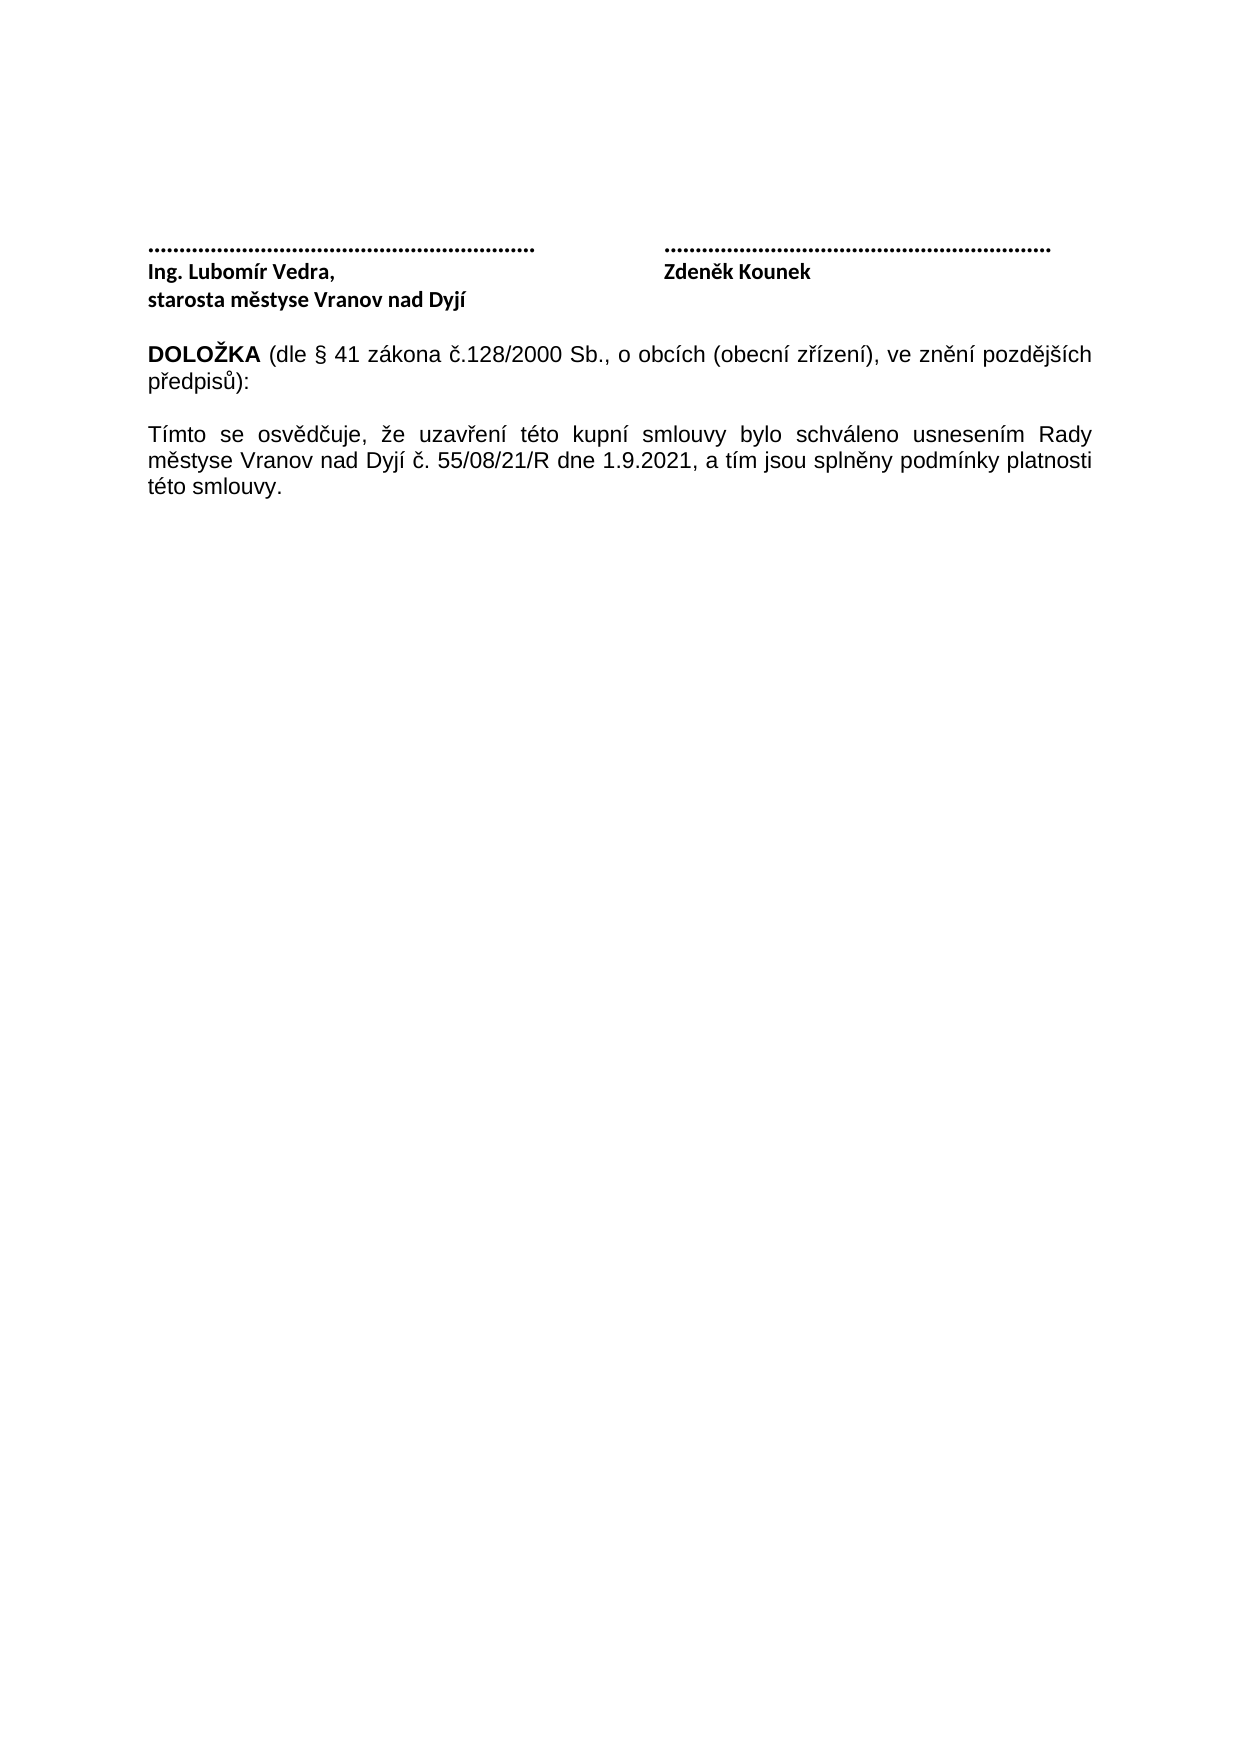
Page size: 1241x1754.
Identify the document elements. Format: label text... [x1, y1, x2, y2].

text starosta městyse Vranov nad Dyjí [148, 285, 1093, 313]
text Ing. Lubomír Vedra, Zdeněk Kounek [148, 257, 1093, 285]
text DOLOŽKA (dle § 41 zákona č.128/2000 Sb., o obcích (obecní zřízení), ve znění pozdějších předpisů): [148, 341, 1093, 394]
text Tímto se osvědčuje, že uzavření této kupní smlouvy bylo schváleno usnesením Rady městyse Vranov nad Dyjí č. 55/08/21/R dne 1.9.2021, a tím jsou splněny podmínky platnosti této smlouvy. [148, 421, 1093, 499]
text .............................................................. .............................................................. [148, 229, 1093, 257]
